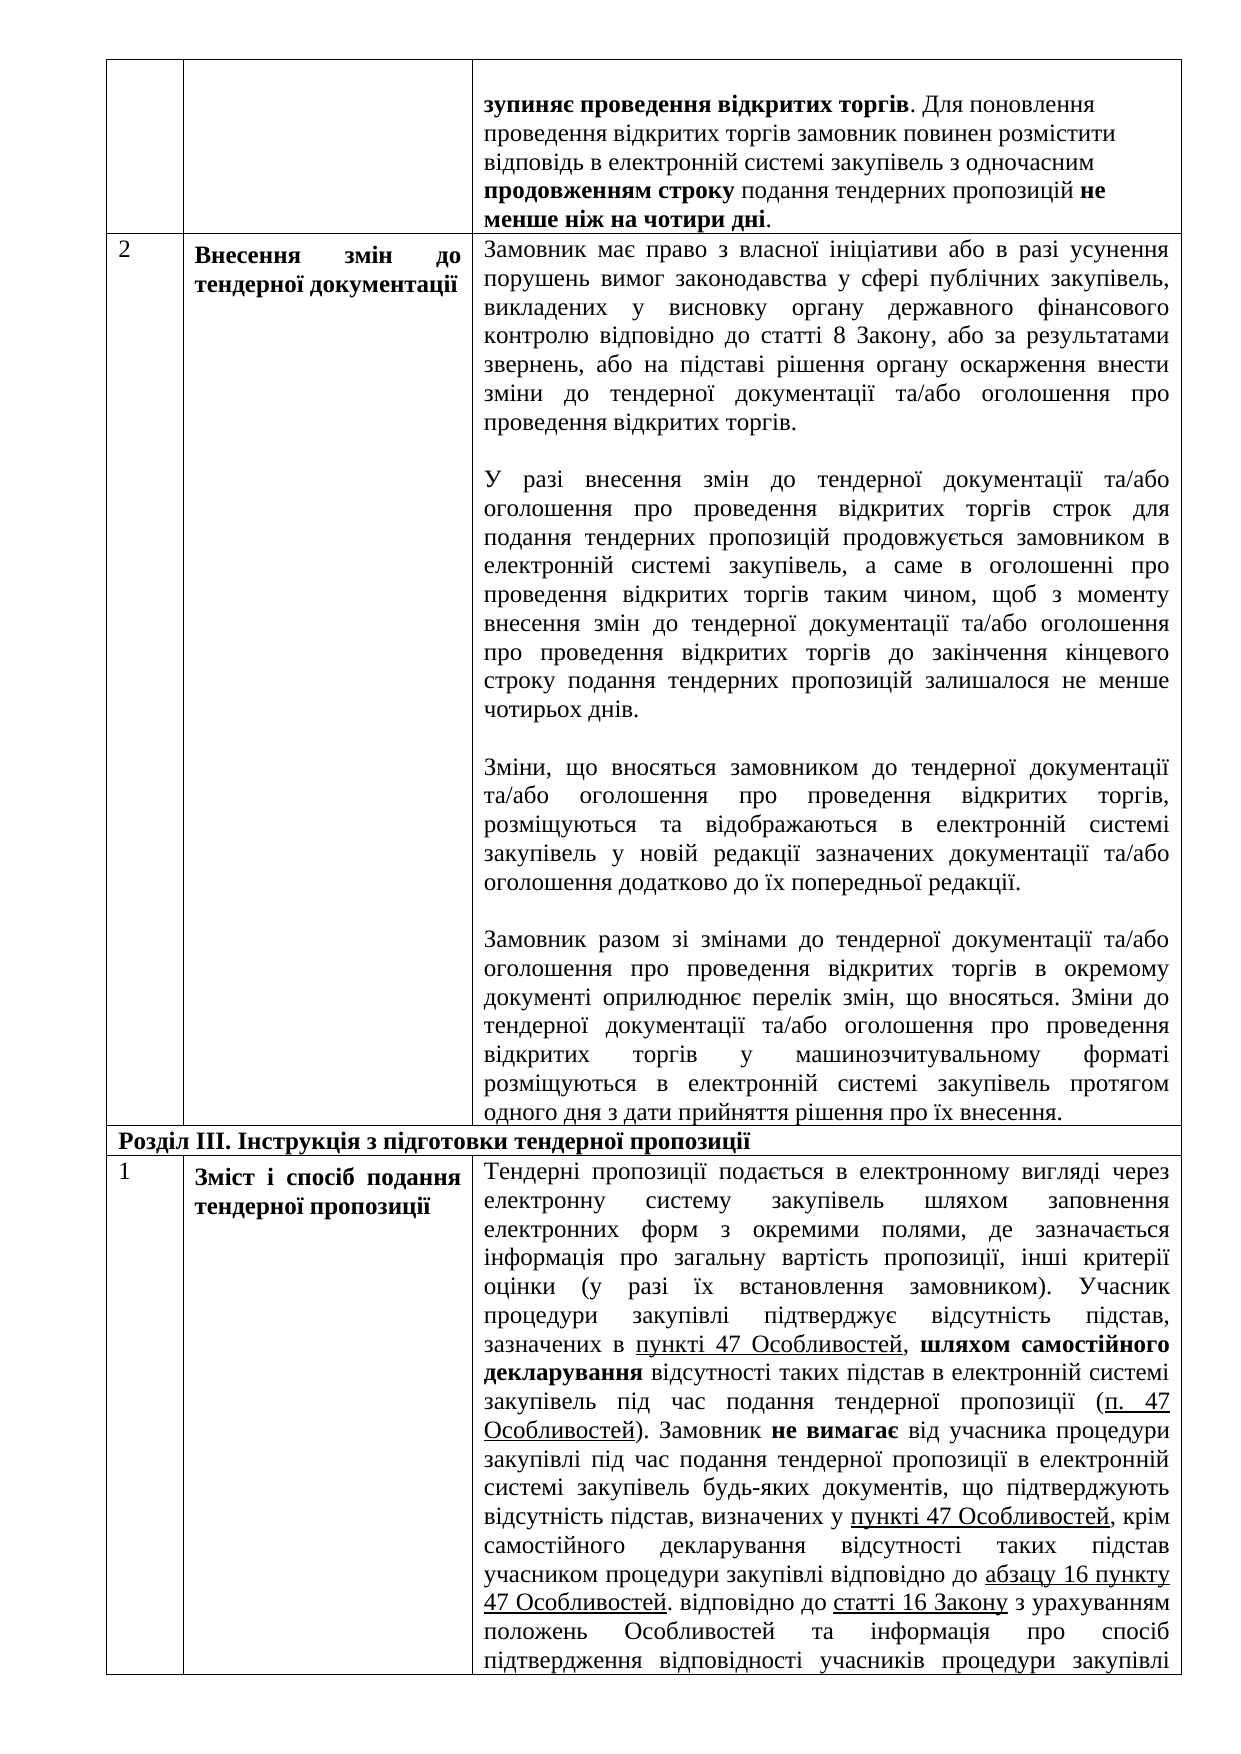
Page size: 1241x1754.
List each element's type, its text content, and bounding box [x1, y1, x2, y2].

table_cell Внесення змін до тендерної документації [184, 234, 472, 1125]
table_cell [184, 60, 472, 233]
table_cell Замовник має право з власної ініціативи або в разі усунення порушень вимог законодавства у сфері публічних закупівель, викладених у висновку органу державного фінансового контролю відповідно до статті 8 Закону, або за результатами звернень, або на підставі рішення органу оскарження внести зміни до тендерної документації та/або оголошення про проведення відкритих торгів. У разі внесення змін до тендерної документації та/або оголошення про проведення відкритих торгів строк для подання тендерних пропозицій продовжується замовником в електронній системі закупівель, а саме в оголошенні про проведення відкритих торгів таким чином, щоб з моменту внесення змін до тендерної документації та/або оголошення про проведення відкритих торгів до закінчення кінцевого строку подання тендерних пропозицій залишалося не менше чотирьох днів. Зміни, що вносяться замовником до тендерної документації та/або оголошення про проведення відкритих торгів, розміщуються та відображаються в електронній системі закупівель у новій редакції зазначених документації та/або оголошення додатково до їх попередньої редакції. Замовник разом зі змінами до тендерної документації та/або оголошення про проведення відкритих торгів в окремому документі оприлюднює перелік змін, що вносяться. Зміни до тендерної документації та/або оголошення про проведення відкритих торгів у машинозчитувальному форматі розміщуються в електронній системі закупівель протягом одного дня з дати прийняття рішення про їх внесення. [473, 234, 1181, 1125]
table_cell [473, 60, 1181, 233]
table_cell 2 [107, 234, 183, 1125]
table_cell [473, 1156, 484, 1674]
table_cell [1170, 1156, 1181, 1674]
table_cell 1 [107, 1156, 183, 1674]
table_cell Розділ ІІІ. Інструкція з підготовки тендерної пропозиції [107, 1126, 1181, 1155]
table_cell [184, 1156, 472, 1674]
table_cell 1 [107, 60, 183, 233]
